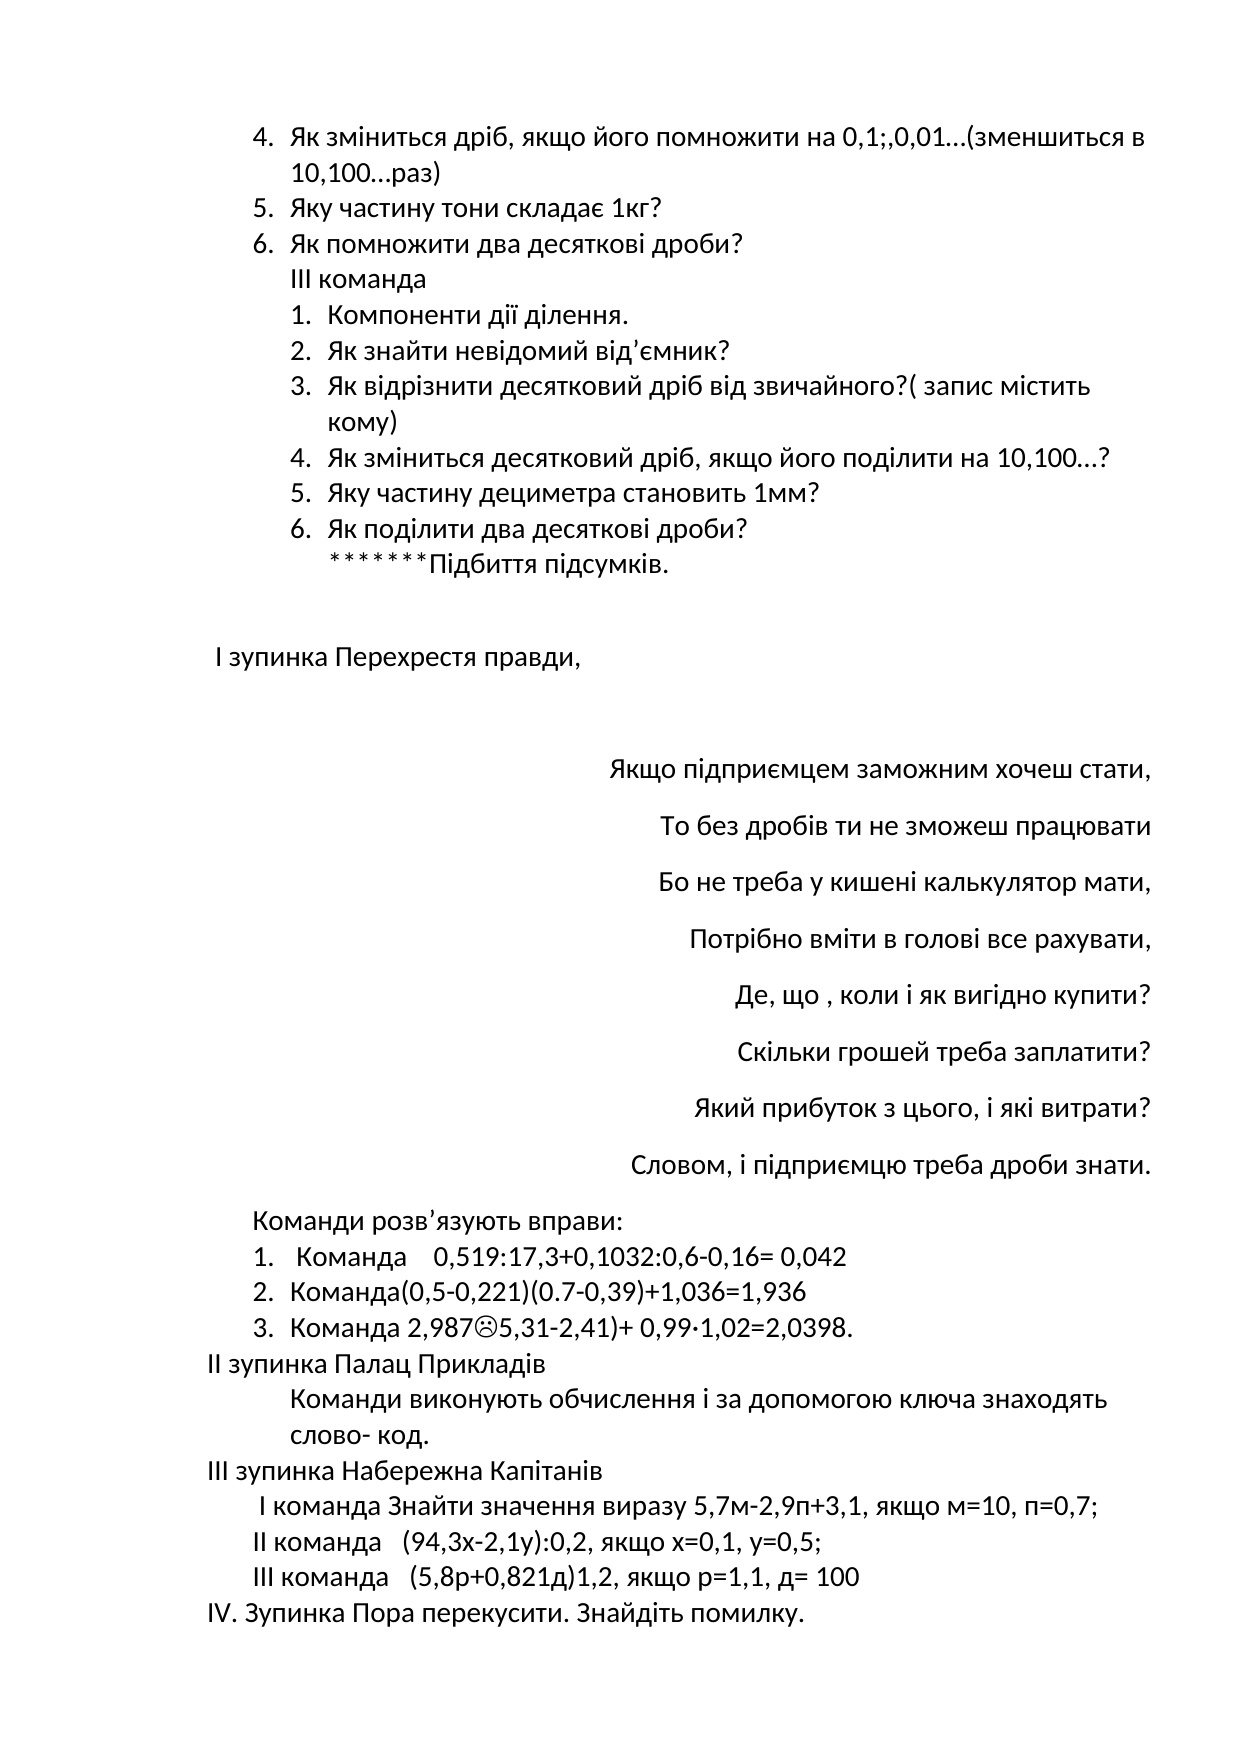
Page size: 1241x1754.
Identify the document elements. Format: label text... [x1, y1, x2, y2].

list ІІ команда (94,3х-2,1у):0,2, якщо х=0,1, у=0,5; [252, 1523, 1152, 1558]
text То без дробів ти не зможеш працювати [215, 807, 1152, 843]
list ІІІ команда [290, 261, 1152, 296]
list ІІІ команда (5,8р+0,821д)1,2, якщо р=1,1, д= 100 [252, 1558, 1152, 1594]
list Яку частину дециметра становить 1мм? [290, 474, 1152, 510]
list Як поділити два десяткові дроби? [290, 510, 1152, 546]
list Як помножити два десяткові дроби? [252, 225, 1152, 261]
list Як зміниться дріб, якщо його помножити на 0,1;,0,01…(зменшиться в 10,100…раз) [252, 118, 1152, 189]
text Словом, і підприємцю треба дроби знати. [215, 1146, 1152, 1181]
list IV. Зупинка Пора перекусити. Знайдіть помилку. [207, 1594, 1152, 1630]
text Де, що , коли і як вигідно купити? [215, 976, 1152, 1012]
list ІІІ зупинка Набережна Капітанів [207, 1452, 1152, 1487]
list *******Підбиття підсумків. [327, 546, 1152, 581]
text Якщо підприємцем заможним хочеш стати, [215, 751, 1152, 786]
list Команда 2,9875,31-2,41)+ 0,99·1,02=2,0398. [252, 1309, 1152, 1345]
list І команда Знайти значення виразу 5,7м-2,9п+3,1, якщо м=10, п=0,7; [252, 1487, 1152, 1523]
text Скільки грошей треба заплатити? [215, 1033, 1152, 1068]
list Як зміниться десятковий дріб, якщо його поділити на 10,100…? [290, 439, 1152, 474]
list Команди виконують обчислення і за допомогою ключа знаходять слово- код. [290, 1380, 1152, 1452]
list Як знайти невідомий від’ємник? [290, 332, 1152, 367]
list Команда(0,5-0,221)(0.7-0,39)+1,036=1,936 [252, 1273, 1152, 1309]
text Бо не треба у кишені калькулятор мати, [215, 863, 1152, 899]
list Команди розв’язують вправи: [252, 1202, 1152, 1238]
list ІІ зупинка Палац Прикладів [207, 1345, 1152, 1380]
list Яку частину тони складає 1кг? [252, 189, 1152, 225]
text Потрібно вміти в голові все рахувати, [215, 920, 1152, 956]
text І зупинка Перехрестя правди, [215, 638, 1152, 673]
list Компоненти дії ділення. [290, 296, 1152, 332]
list Команда 0,519:17,3+0,1032:0,6-0,16= 0,042 [252, 1238, 1152, 1273]
list Як відрізнити десятковий дріб від звичайного?( запис містить кому) [290, 367, 1152, 439]
text Який прибуток з цього, і які витрати? [215, 1089, 1152, 1125]
